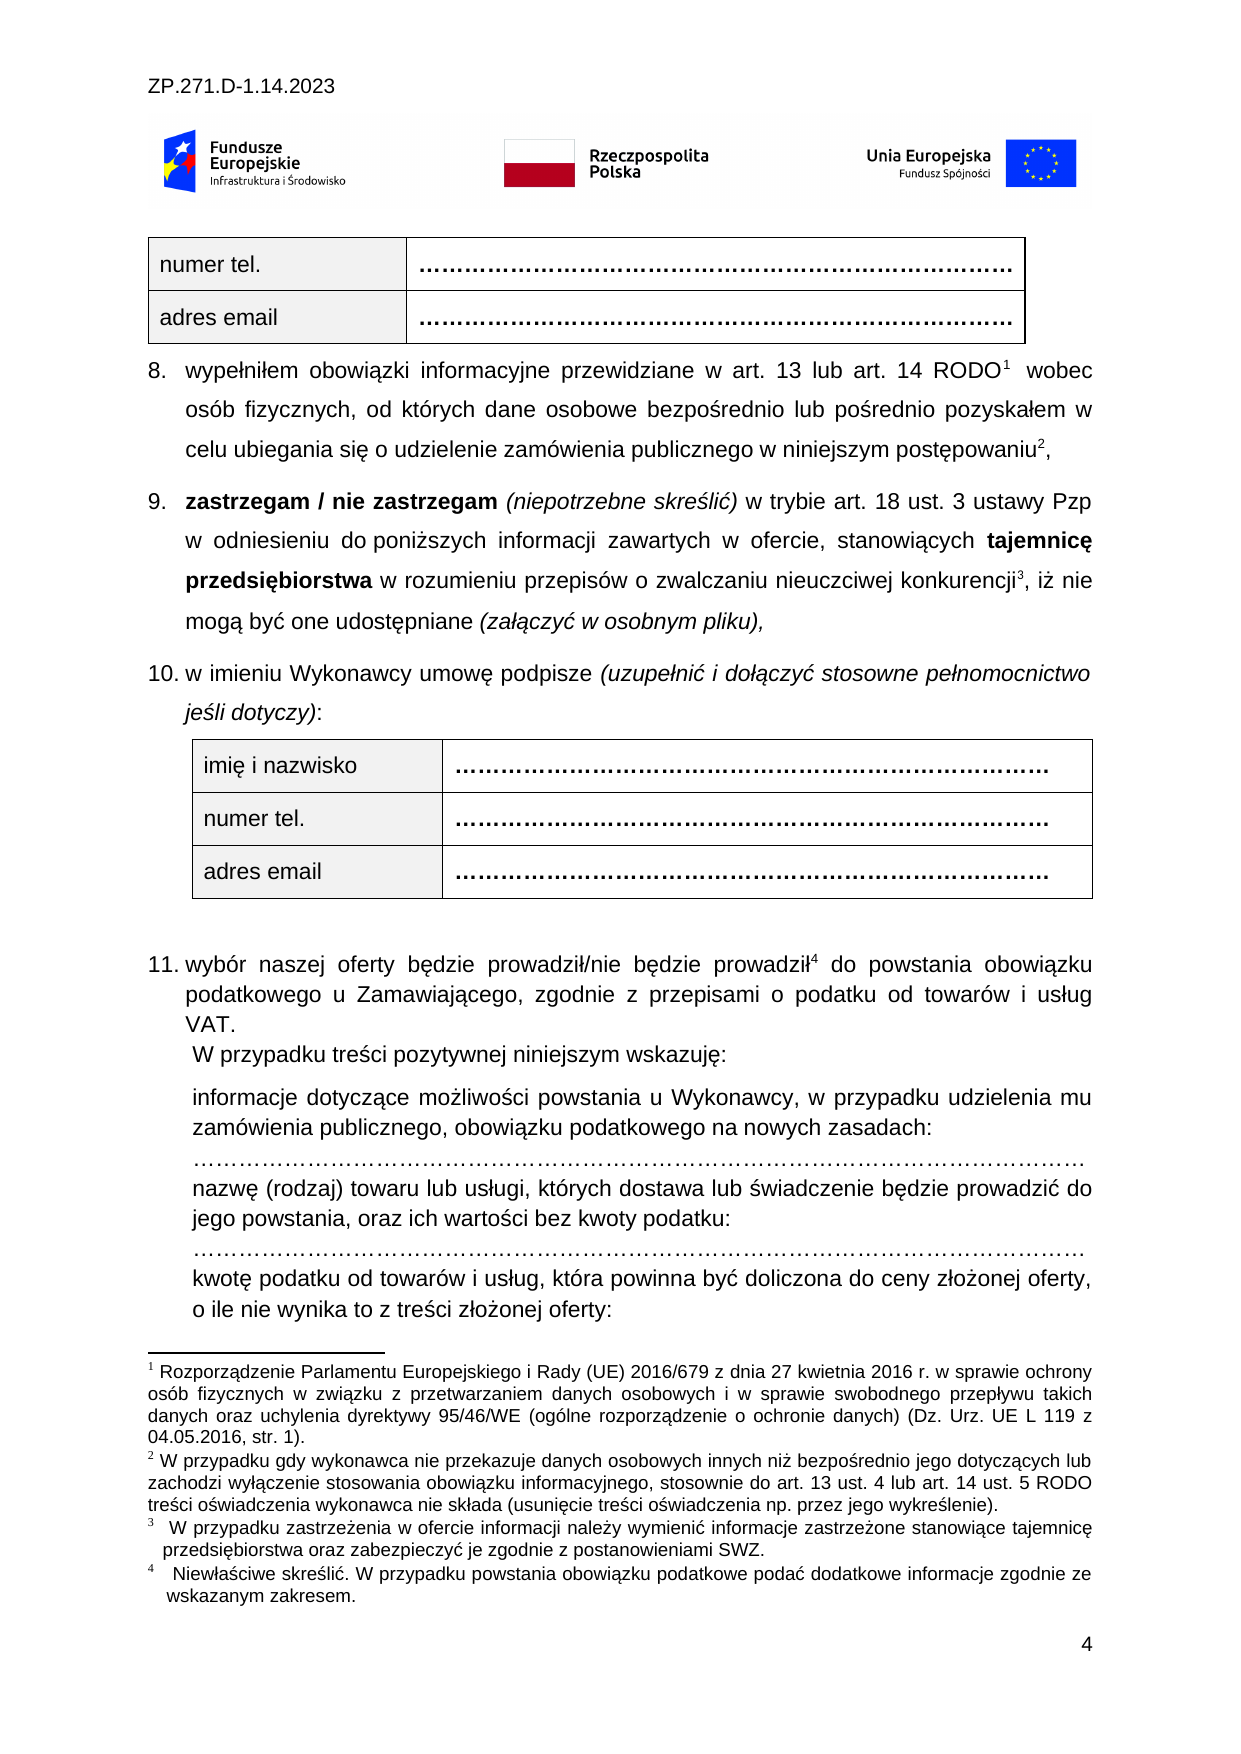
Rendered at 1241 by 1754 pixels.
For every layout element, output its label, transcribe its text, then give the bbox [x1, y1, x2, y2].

list nazwę (rodzaj) towaru lub usługi, których dostawa lub świadczenie będzie prowadzić do jego powstania, oraz ich wartości bez kwoty podatku: [192, 1175, 1093, 1231]
table_cell numer tel. [193, 793, 442, 845]
list informacje dotyczące możliwości powstania u Wykonawcy, w przypadku udzielenia mu zamówienia publicznego, obowiązku podatkowego na nowych zasadach: [192, 1084, 1093, 1141]
list kwotę podatku od towarów i usług, która powinna być doliczona do ceny złożonej oferty, o ile nie wynika to z treści złożonej oferty: [192, 1265, 1093, 1322]
table_cell …………………………………………………………………… [443, 793, 1092, 845]
list ……………………………………………………………………………………………………… [192, 1144, 1093, 1171]
table_cell …………………………………………………………………… [407, 291, 1024, 343]
table_cell …………………………………………………………………… [407, 238, 1024, 290]
picture [148, 113, 1092, 209]
table_cell numer tel. [149, 238, 406, 290]
list wybór naszej oferty będzie prowadził/nie będzie prowadził do powstania obowiązku podatkowego u Zamawiającego, zgodnie z przepisami o podatku od towarów i usług VAT. [148, 951, 1093, 1037]
list W przypadku treści pozytywnej niniejszym wskazuję: [192, 1041, 1093, 1068]
table_header imię i nazwisko [193, 740, 442, 792]
table_cell …………………………………………………………………… [443, 846, 1092, 898]
list wypełniłem obowiązki informacyjne przewidziane w art. 13 lub art. 14 RODO wobec osób fizycznych, od których dane osobowe bezpośrednio lub pośrednio pozyskałem w celu ubiegania się o udzielenie zamówienia publicznego w niniejszym postępowaniu, [148, 357, 1093, 462]
list zastrzegam / nie zastrzegam (niepotrzebne skreślić) w trybie art. 18 ust. 3 ustawy Pzp w odniesieniu do poniższych informacji zawartych w ofercie, stanowiących tajemnicę przedsiębiorstwa w rozumieniu przepisów o zwalczaniu nieuczciwej konkurencji, iż nie mogą być one udostępniane (załączyć w osobnym pliku), [148, 488, 1093, 634]
table_cell adres email [193, 846, 442, 898]
list w imieniu Wykonawcy umowę podpisze (uzupełnić i dołączyć stosowne pełnomocnictwo jeśli dotyczy): [148, 660, 1093, 726]
table_header …………………………………………………………………… [443, 740, 1092, 792]
list ……………………………………………………………………………………………………… [192, 1235, 1093, 1261]
table_cell adres email [149, 291, 406, 343]
